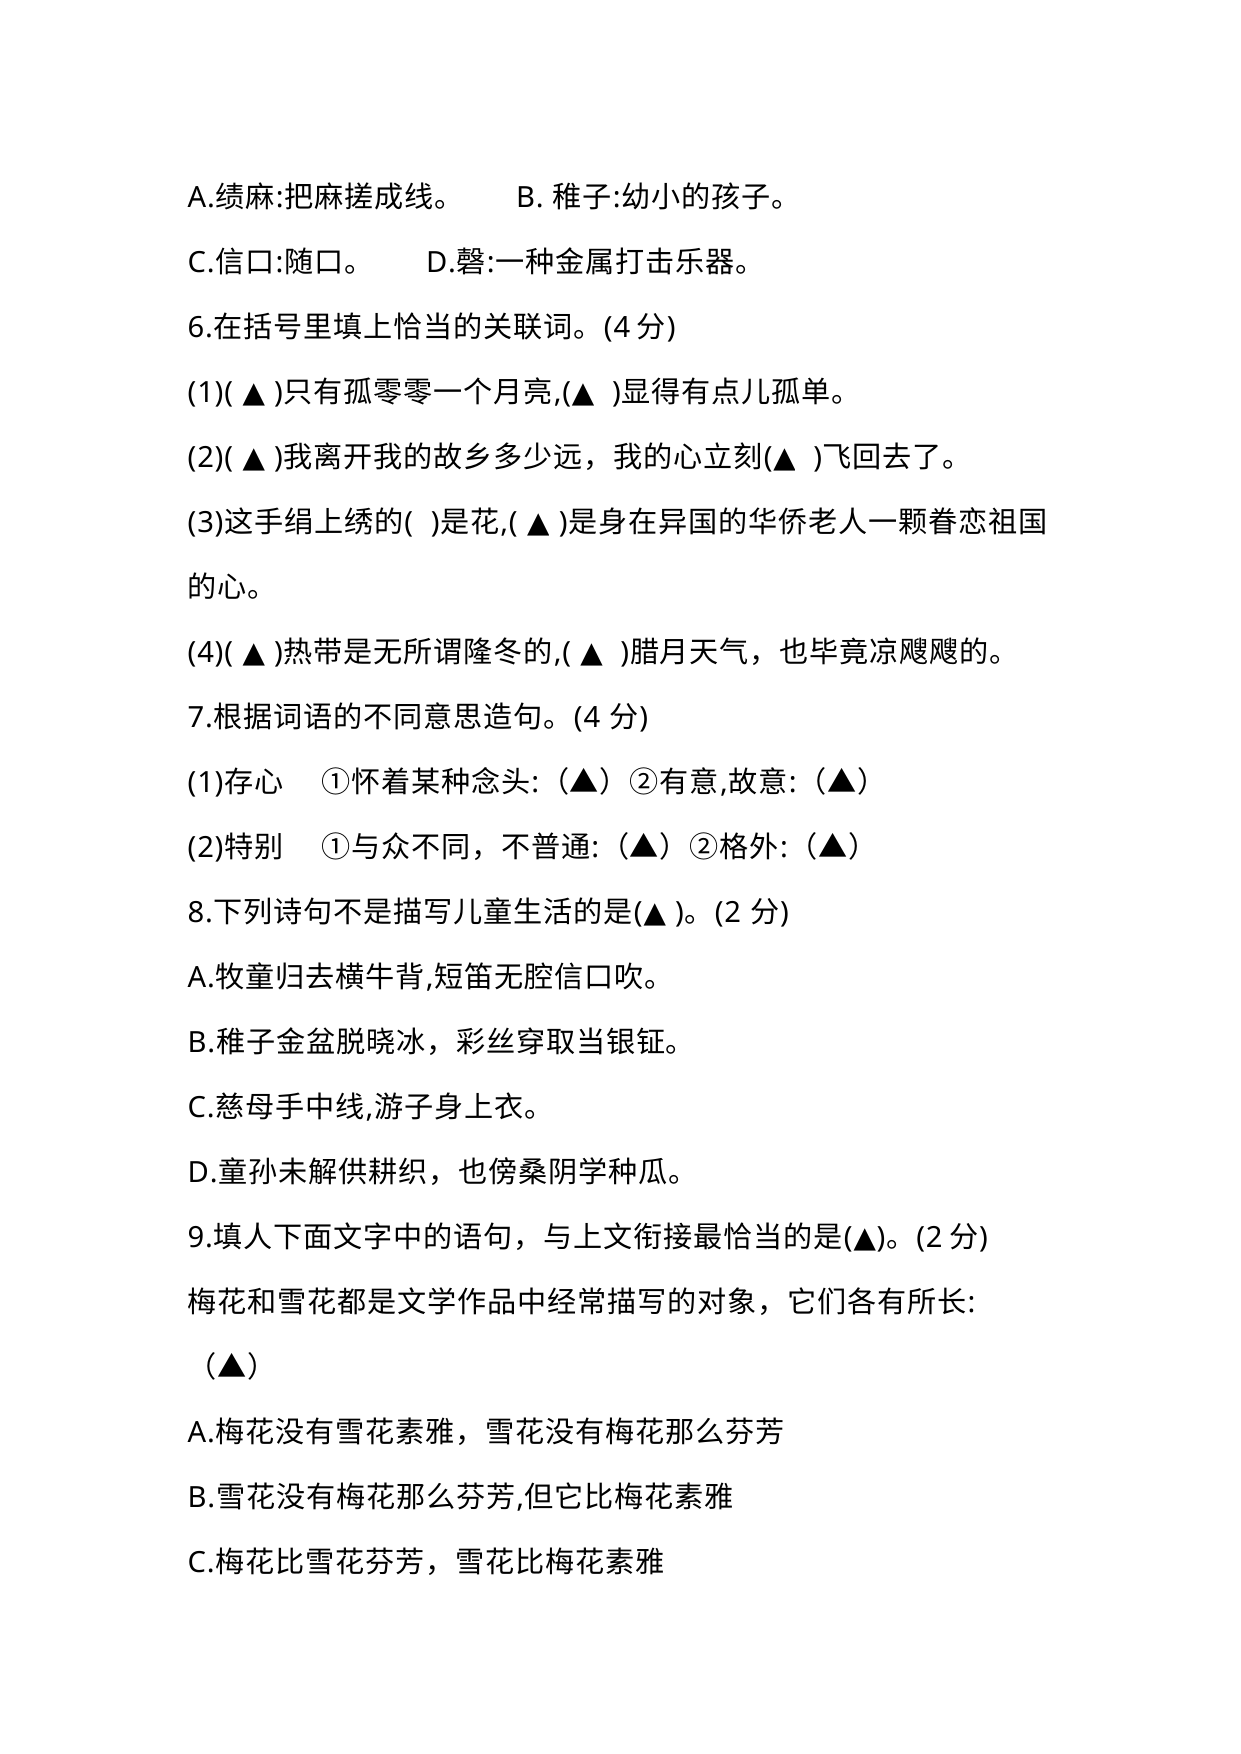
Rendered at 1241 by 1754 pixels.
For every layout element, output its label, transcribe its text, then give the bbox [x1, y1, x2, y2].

text 梅花和雪花都是文学作品中经常描写的对象，它们各有所长:（▲） [187, 1267, 1053, 1397]
text (1)存心 ①怀着某种念头:（▲）②有意,故意:（▲） [187, 747, 1053, 812]
text B.雪花没有梅花那么芬芳,但它比梅花素雅 [187, 1462, 1053, 1527]
text (1)( ▲ )只有孤零零一个月亮,(▲ )显得有点儿孤单。 [187, 357, 1053, 422]
text C.慈母手中线,游子身上衣。 [187, 1072, 1053, 1137]
text (3)这手绢上绣的( )是花,( ▲ )是身在异国的华侨老人一颗眷恋祖国的心。 [187, 487, 1053, 617]
text A.牧童归去横牛背,短笛无腔信口吹。 [187, 942, 1053, 1007]
text D.童孙未解供耕织，也傍桑阴学种瓜。 [187, 1137, 1053, 1202]
text (2)特别 ①与众不同，不普通:（▲）②格外:（▲） [187, 812, 1053, 877]
text C.信口:随口。 D.磬:一种金属打击乐器。 [187, 227, 1053, 292]
text A.绩麻:把麻搓成线。 B. 稚子:幼小的孩子。 [187, 162, 1053, 227]
text (4)( ▲ )热带是无所谓隆冬的,( ▲ )腊月天气，也毕竟凉飕飕的。 [187, 617, 1053, 682]
text 7.根据词语的不同意思造句。(4 分) [187, 682, 1053, 747]
text 8.下列诗句不是描写儿童生活的是(▲ )。(2 分) [187, 877, 1053, 942]
text B.稚子金盆脱晓冰，彩丝穿取当银钲。 [187, 1007, 1053, 1072]
text 6.在括号里填上恰当的关联词。(4分) [187, 292, 1053, 357]
text 9.填人下面文字中的语句，与上文衔接最恰当的是(▲)。(2分) [187, 1202, 1053, 1267]
text A.梅花没有雪花素雅，雪花没有梅花那么芬芳 [187, 1397, 1053, 1462]
text (2)( ▲ )我离开我的故乡多少远，我的心立刻(▲ )飞回去了。 [187, 422, 1053, 487]
text C.梅花比雪花芬芳，雪花比梅花素雅 [187, 1527, 1053, 1592]
